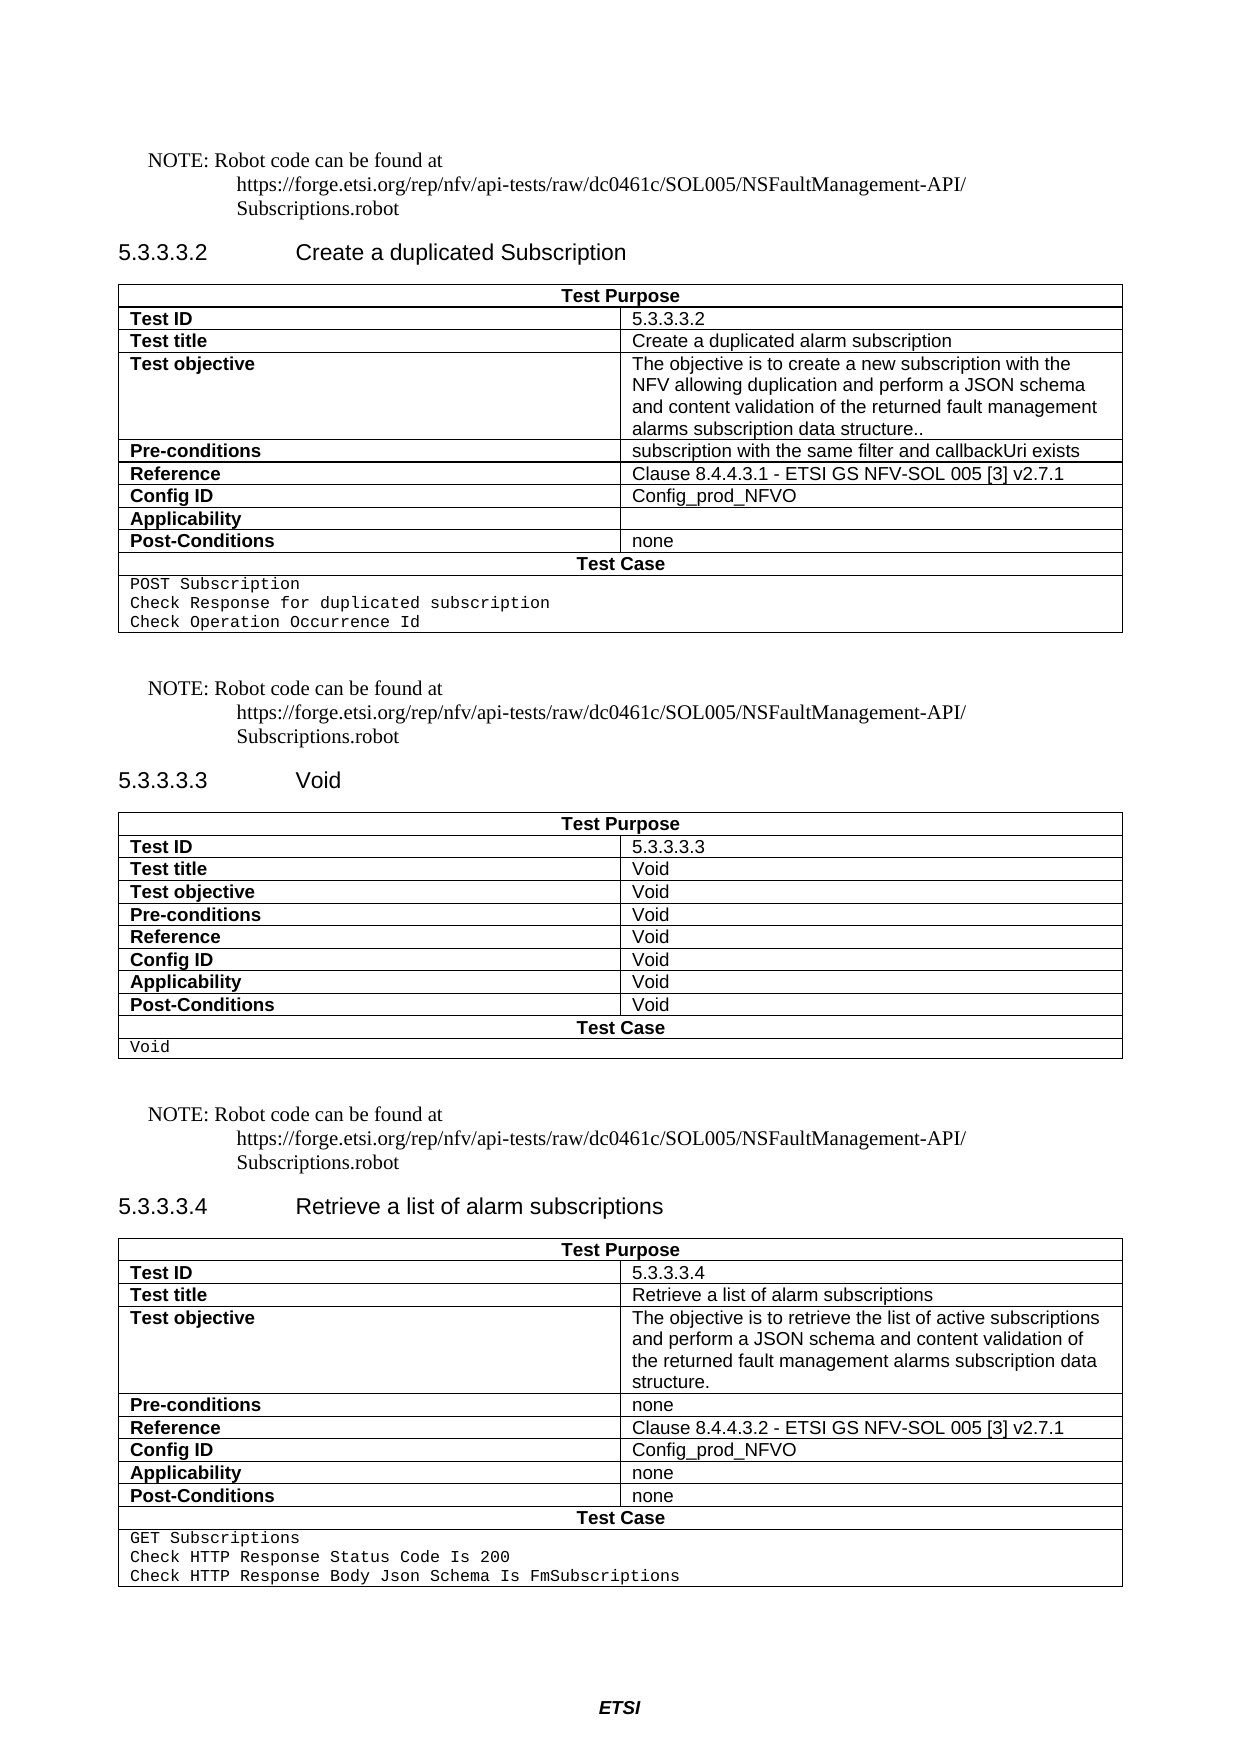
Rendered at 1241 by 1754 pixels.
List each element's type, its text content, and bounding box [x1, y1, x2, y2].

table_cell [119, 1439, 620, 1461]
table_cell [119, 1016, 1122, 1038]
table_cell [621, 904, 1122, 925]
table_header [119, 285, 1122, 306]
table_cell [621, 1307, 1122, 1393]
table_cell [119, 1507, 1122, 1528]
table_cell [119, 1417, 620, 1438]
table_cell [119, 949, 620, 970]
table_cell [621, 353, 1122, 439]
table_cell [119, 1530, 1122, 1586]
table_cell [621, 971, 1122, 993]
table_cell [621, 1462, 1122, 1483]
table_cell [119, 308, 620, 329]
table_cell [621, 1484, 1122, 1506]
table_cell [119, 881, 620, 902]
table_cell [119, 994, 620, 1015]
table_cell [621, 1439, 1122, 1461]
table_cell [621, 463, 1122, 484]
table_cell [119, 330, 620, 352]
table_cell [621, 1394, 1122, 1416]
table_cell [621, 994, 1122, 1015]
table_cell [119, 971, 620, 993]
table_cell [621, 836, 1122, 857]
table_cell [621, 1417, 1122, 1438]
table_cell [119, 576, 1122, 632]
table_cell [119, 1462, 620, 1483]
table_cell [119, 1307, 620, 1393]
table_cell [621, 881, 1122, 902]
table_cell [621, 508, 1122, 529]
text NOTE: Robot code can be found at https://forge.etsi.org/rep/nfv/api-tests/raw/dc0461c/SOL005/NSFaultManagement-API/Subscriptions.robot [148, 676, 1122, 748]
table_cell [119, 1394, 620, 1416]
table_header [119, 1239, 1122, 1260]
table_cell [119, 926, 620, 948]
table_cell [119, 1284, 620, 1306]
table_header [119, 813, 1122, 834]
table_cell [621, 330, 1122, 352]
subtitle 5.3.3.3.2 Create a duplicated Subscription [118, 239, 1122, 265]
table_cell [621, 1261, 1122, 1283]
subtitle 5.3.3.3.4 Retrieve a list of alarm subscriptions [118, 1193, 1122, 1219]
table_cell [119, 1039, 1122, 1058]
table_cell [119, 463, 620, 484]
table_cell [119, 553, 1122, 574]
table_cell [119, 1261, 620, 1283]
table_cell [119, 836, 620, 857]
text NOTE: Robot code can be found at https://forge.etsi.org/rep/nfv/api-tests/raw/dc0461c/SOL005/NSFaultManagement-API/Subscriptions.robot [148, 1102, 1122, 1174]
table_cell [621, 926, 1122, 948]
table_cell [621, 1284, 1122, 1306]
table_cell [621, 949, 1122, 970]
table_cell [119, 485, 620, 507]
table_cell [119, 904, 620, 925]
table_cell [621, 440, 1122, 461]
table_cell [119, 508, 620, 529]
text NOTE: Robot code can be found at https://forge.etsi.org/rep/nfv/api-tests/raw/dc0461c/SOL005/NSFaultManagement-API/Subscriptions.robot [148, 148, 1122, 220]
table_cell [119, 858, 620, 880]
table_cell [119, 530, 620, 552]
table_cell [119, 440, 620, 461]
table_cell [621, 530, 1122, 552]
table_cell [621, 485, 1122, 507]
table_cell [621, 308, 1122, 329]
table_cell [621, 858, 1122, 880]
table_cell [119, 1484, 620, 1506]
subtitle 5.3.3.3.3 Void [118, 767, 1122, 793]
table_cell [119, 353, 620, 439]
